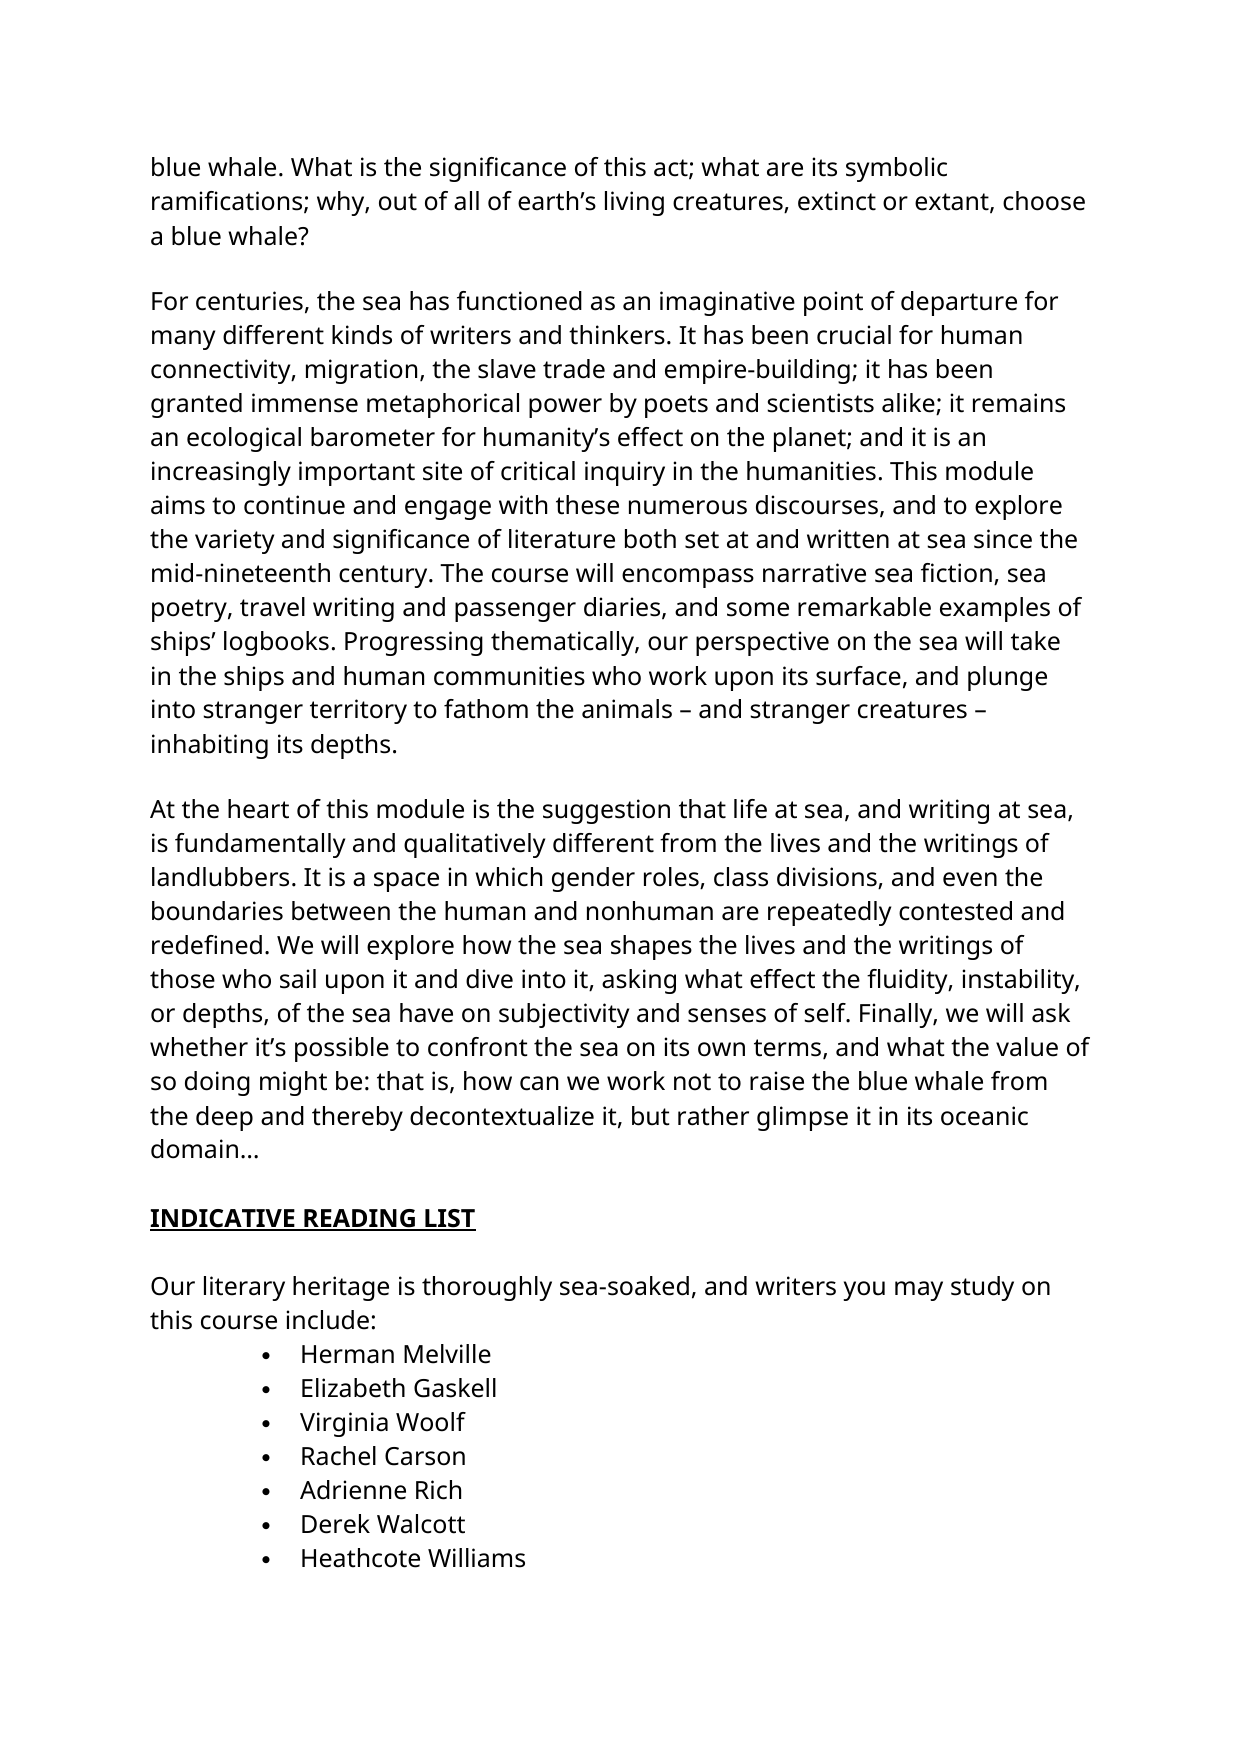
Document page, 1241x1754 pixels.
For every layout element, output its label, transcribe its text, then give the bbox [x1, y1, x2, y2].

text For centuries, the sea has functioned as an imaginative point of departure for many different kinds of writers and thinkers. It has been crucial for human connectivity, migration, the slave trade and empire-building; it has been granted immense metaphorical power by poets and scientists alike; it remains an ecological barometer for humanity’s effect on the planet; and it is an increasingly important site of critical inquiry in the humanities. This module aims to continue and engage with these numerous discourses, and to explore the variety and significance of literature both set at and written at sea since the mid-nineteenth century. The course will encompass narrative sea fiction, sea poetry, travel writing and passenger diaries, and some remarkable examples of ships’ logbooks. Progressing thematically, our perspective on the sea will take in the ships and human communities who work upon its surface, and plunge into stranger territory to fathom the animals – and stranger creatures – inhabiting its depths. [150, 283, 1090, 760]
list Derek Walcott [262, 1507, 1090, 1541]
list Herman Melville [262, 1337, 1090, 1371]
list Heathcote Williams [262, 1541, 1090, 1575]
list Virginia Woolf [262, 1405, 1090, 1439]
list Rachel Carson [262, 1439, 1090, 1473]
list Adrienne Rich [262, 1473, 1090, 1507]
text INDICATIVE READING LIST [150, 1200, 1090, 1234]
text Our literary heritage is thoroughly sea-soaked, and writers you may study on this course include: [150, 1268, 1090, 1337]
text At the heart of this module is the suggestion that life at sea, and writing at sea, is fundamentally and qualitatively different from the lives and the writings of landlubbers. It is a space in which gender roles, class divisions, and even the boundaries between the human and nonhuman are repeatedly contested and redefined. We will explore how the sea shapes the lives and the writings of those who sail upon it and dive into it, asking what effect the fluidity, instability, or depths, of the sea have on subjectivity and senses of self. Finally, we will ask whether it’s possible to confront the sea on its own terms, and what the value of so doing might be: that is, how can we work not to raise the blue whale from the deep and thereby decontextualize it, but rather glimpse it in its oceanic domain… [150, 792, 1090, 1166]
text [150, 150, 1090, 252]
list Elizabeth Gaskell [262, 1371, 1090, 1405]
